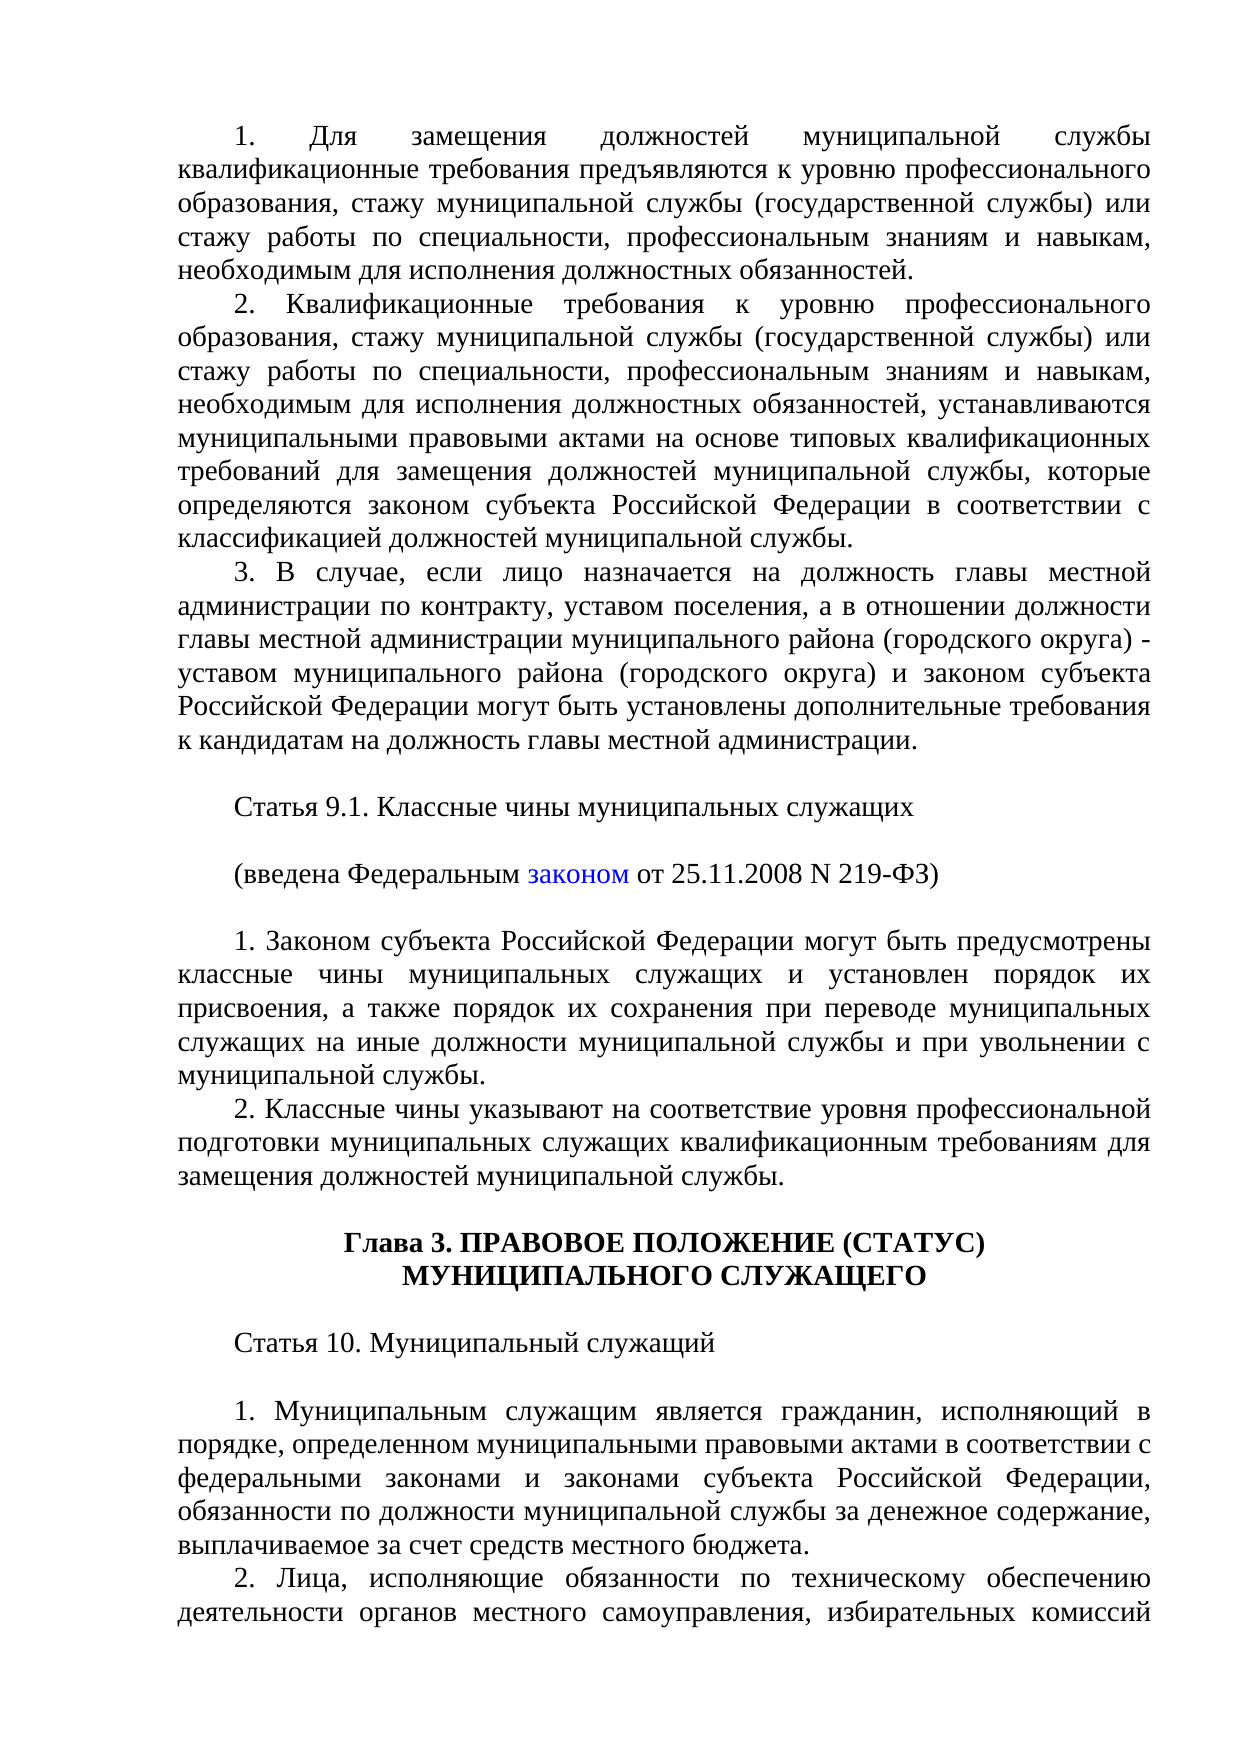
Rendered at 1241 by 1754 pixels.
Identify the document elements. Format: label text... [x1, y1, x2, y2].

text Статья 10. Муниципальный служащий [177, 1326, 1152, 1359]
text (введена Федеральным законом от 25.11.2008 N 219-ФЗ) [177, 856, 1152, 889]
text 2. Квалификационные требования к уровню профессионального образования, стажу муниципальной службы (государственной службы) или стажу работы по специальности, профессиональным знаниям и навыкам, необходимым для исполнения должностных обязанностей, устанавливаются муниципальными правовыми актами на основе типовых квалификационных требований для замещения должностей муниципальной службы, которые определяются законом субъекта Российской Федерации в соответствии с классификацией должностей муниципальной службы. [177, 286, 1152, 554]
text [177, 1560, 1152, 1627]
title МУНИЦИПАЛЬНОГО СЛУЖАЩЕГО [177, 1258, 1152, 1292]
text 2. Классные чины указывают на соответствие уровня профессиональной подготовки муниципальных служащих квалификационным требованиям для замещения должностей муниципальной службы. [177, 1091, 1152, 1191]
text 1. Муниципальным служащим является гражданин, исполняющий в порядке, определенном муниципальными правовыми актами в соответствии с федеральными законами и законами субъекта Российской Федерации, обязанности по должности муниципальной службы за денежное содержание, выплачиваемое за счет средств местного бюджета. [177, 1393, 1152, 1560]
text 3. В случае, если лицо назначается на должность главы местной администрации по контракту, уставом поселения, а в отношении должности главы местной администрации муниципального района (городского округа) - уставом муниципального района (городского округа) и законом субъекта Российской Федерации могут быть установлены дополнительные требования к кандидатам на должность главы местной администрации. [177, 554, 1152, 755]
title Глава 3. ПРАВОВОЕ ПОЛОЖЕНИЕ (СТАТУС) [177, 1225, 1152, 1258]
text 1. Законом субъекта Российской Федерации могут быть предусмотрены классные чины муниципальных служащих и установлен порядок их присвоения, а также порядок их сохранения при переводе муниципальных служащих на иные должности муниципальной службы и при увольнении с муниципальной службы. [177, 923, 1152, 1091]
text Статья 9.1. Классные чины муниципальных служащих [177, 789, 1152, 822]
text 1. Для замещения должностей муниципальной службы квалификационные требования предъявляются к уровню профессионального образования, стажу муниципальной службы (государственной службы) или стажу работы по специальности, профессиональным знаниям и навыкам, необходимым для исполнения должностных обязанностей. [177, 118, 1152, 286]
